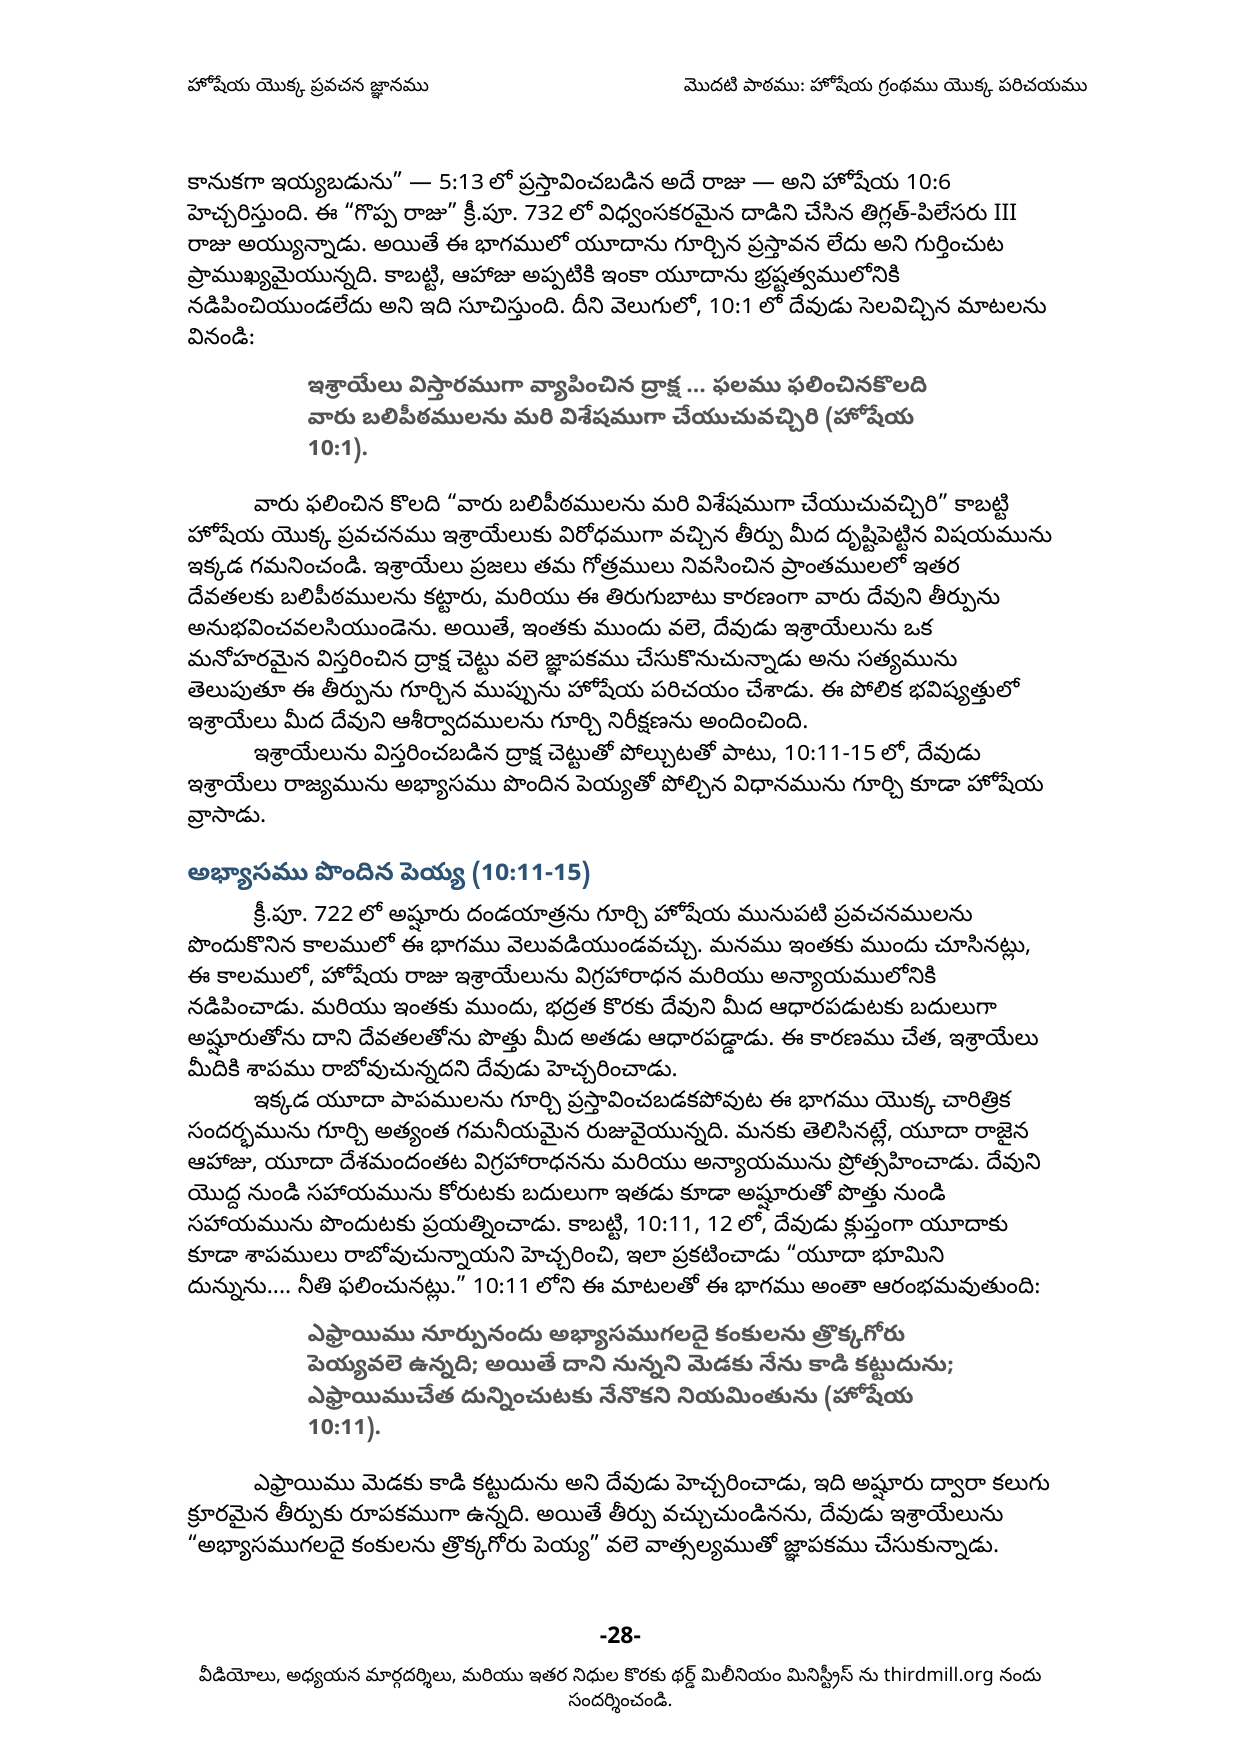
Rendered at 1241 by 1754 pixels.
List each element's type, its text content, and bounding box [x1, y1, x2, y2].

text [187, 1471, 1053, 1564]
text ఇక్కడ యూదా పాపములను గూర్చి ప్రస్తావించబడకపోవుట ఈ భాగము యొక్క చారిత్రిక సందర్భమును గూర్చి అత్యంత గమనీయమైన రుజువైయున్నది. మనకు తెలిసినట్లే, యూదా రాజైన ఆహాజు, యూదా దేశమందంతట విగ్రహారాధనను మరియు అన్యాయమును ప్రోత్సహించాడు. దేవుని యొద్ద నుండి సహాయమును కోరుటకు బదులుగా ఇతడు కూడా అష్షూరుతో పొత్తు నుండి సహాయమును పొందుటకు ప్రయత్నించాడు. కాబట్టి, 10:11, 12లో, దేవుడు క్లుప్తంగా యూదాకు కూడా శాపములు రాబోవుచున్నాయని హెచ్చరించి, ఇలా ప్రకటించాడు “యూదా భూమిని దున్నును.... నీతి ఫలించునట్లు.” 10:11లోని ఈ మాటలతో ఈ భాగము అంతా ఆరంభమవుతుంది: [187, 1087, 1053, 1304]
text ఎఫ్రాయిము నూర్పునందు అభ్యాసముగలదై కంకులను త్రొక్కగోరు పెయ్యవలె ఉన్నది; అయితే దాని నున్నని మెడకు నేను కాడి కట్టుదును; ఎఫ్రాయిముచేత దున్నించుటకు నేనొకని నియమింతును (హోషేయ 10:11). [307, 1321, 978, 1446]
text క్రీ.పూ. 722లో అష్షూరు దండయాత్రను గూర్చి హోషేయ మునుపటి ప్రవచనములను పొందుకొనిన కాలములో ఈ భాగము వెలువడియుండవచ్చు. మనము ఇంతకు ముందు చూసినట్లు, ఈ కాలములో, హోషేయ రాజు ఇశ్రాయేలును విగ్రహారాధన మరియు అన్యాయములోనికి నడిపించాడు. మరియు ఇంతకు ముందు, భద్రత కొరకు దేవుని మీద ఆధారపడుటకు బదులుగా అష్షూరుతోను దాని దేవతలతోను పొత్తు మీద అతడు ఆధారపడ్డాడు. ఈ కారణము చేత, ఇశ్రాయేలు మీదికి శాపము రాబోవుచున్నదని దేవుడు హెచ్చరించాడు. [187, 901, 1053, 1087]
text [187, 169, 1053, 356]
text ఇశ్రాయేలును విస్తరించబడిన ద్రాక్ష చెట్టుతో పోల్చుటతో పాటు, 10:11-15లో, దేవుడు ఇశ్రాయేలు రాజ్యమును అభ్యాసము పొందిన పెయ్యతో పోల్చిన విధానమును గూర్చి కూడా హోషేయ వ్రాసాడు. [187, 740, 1053, 833]
text వారు ఫలించిన కొలది “వారు బలిపీఠములను మరి విశేషముగా చేయుచువచ్చిరి” కాబట్టి హోషేయ యొక్క ప్రవచనము ఇశ్రాయేలుకు విరోధముగా వచ్చిన తీర్పు మీద దృష్టిపెట్టిన విషయమును ఇక్కడ గమనించండి. ఇశ్రాయేలు ప్రజలు తమ గోత్రములు నివసించిన ప్రాంతములలో ఇతర దేవతలకు బలిపీఠములను కట్టారు, మరియు ఈ తిరుగుబాటు కారణంగా వారు దేవుని తీర్పును అనుభవించవలసియుండెను. అయితే, ఇంతకు ముందు వలె, దేవుడు ఇశ్రాయేలును ఒక మనోహరమైన విస్తరించిన ద్రాక్ష చెట్టు వలె జ్ఞాపకము చేసుకొనుచున్నాడు అను సత్యమును తెలుపుతూ ఈ తీర్పును గూర్చిన ముప్పును హోషేయ పరిచయం చేశాడు. ఈ పోలిక భవిష్యత్తులో ఇశ్రాయేలు మీద దేవుని ఆశీర్వాదములను గూర్చి నిరీక్షణను అందించింది. [187, 492, 1053, 740]
subtitle అభ్యాసము పొందిన పెయ్య (10:11-15) [187, 858, 1053, 893]
text ఇశ్రాయేలు విస్తారముగా వ్యాపించిన ద్రాక్ష ... ఫలము ఫలించినకొలది వారు బలిపీఠములను మరి విశేషముగా చేయుచువచ్చిరి (హోషేయ 10:1). [307, 372, 978, 467]
